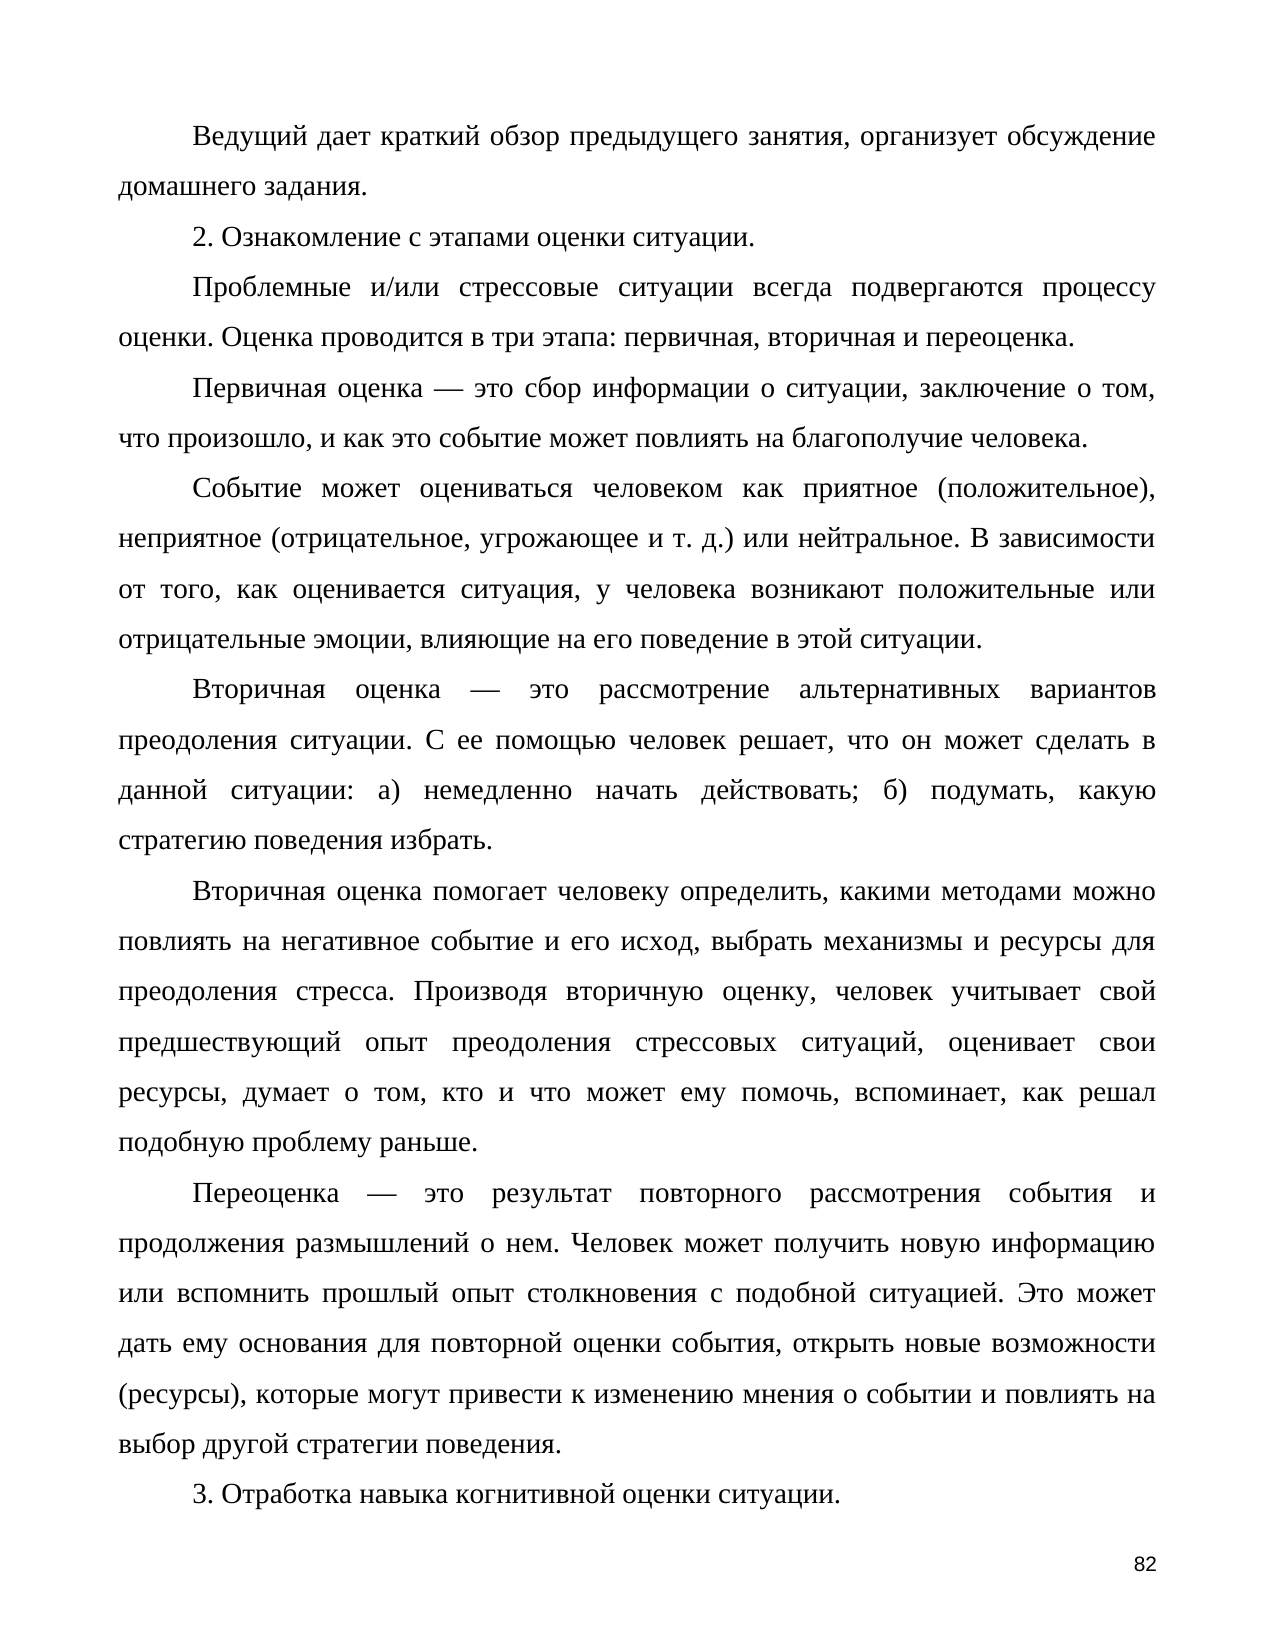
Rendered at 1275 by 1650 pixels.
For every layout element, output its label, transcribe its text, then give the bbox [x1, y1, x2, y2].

text Первичная оценка — это сбор информации о ситуации, заключение о том, что произошло, и как это событие может повлиять на благополучие человека. [118, 370, 1157, 453]
text 3. Отработка навыка когнитивной оценки ситуации. [118, 1477, 1157, 1510]
text Вторичная оценка помогает человеку определить, какими методами можно повлиять на негативное событие и его исход, выбрать механизмы и ресурсы для преодоления стресса. Производя вторичную оценку, человек учитывает свой предшествующий опыт преодоления стрессовых ситуаций, оценивает свои ресурсы, думает о том, кто и что может ему помочь, вспоминает, как решал подобную проблему раньше. [118, 873, 1157, 1158]
text Ведущий дает краткий обзор предыдущего занятия, организует обсуждение домашнего задания. [118, 118, 1157, 202]
text Вторичная оценка — это рассмотрение альтернативных вариантов преодоления ситуации. С ее помощью человек решает, что он может сделать в данной ситуации: а) немедленно начать действовать; б) подумать, какую стратегию поведения избрать. [118, 672, 1157, 856]
text Проблемные и/или стрессовые ситуации всегда подвергаются процессу оценки. Оценка проводится в три этапа: первичная, вторичная и переоценка. [118, 269, 1157, 353]
text Событие может оцениваться человеком как приятное (положительное), неприятное (отрицательное, угрожающее и т. д.) или нейтральное. В зависимости от того, как оценивается ситуация, у человека возникают положительные или отрицательные эмоции, влияющие на его поведение в этой ситуации. [118, 470, 1157, 655]
text 2. Ознакомление с этапами оценки ситуации. [118, 219, 1157, 252]
text Переоценка — это результат повторного рассмотрения события и продолжения размышлений о нем. Человек может получить новую информацию или вспомнить прошлый опыт столкновения с подобной ситуацией. Это может дать ему основания для повторной оценки события, открыть новые возможности (ресурсы), которые могут привести к изменению мнения о событии и повлиять на выбор другой стратегии поведения. [118, 1175, 1157, 1460]
